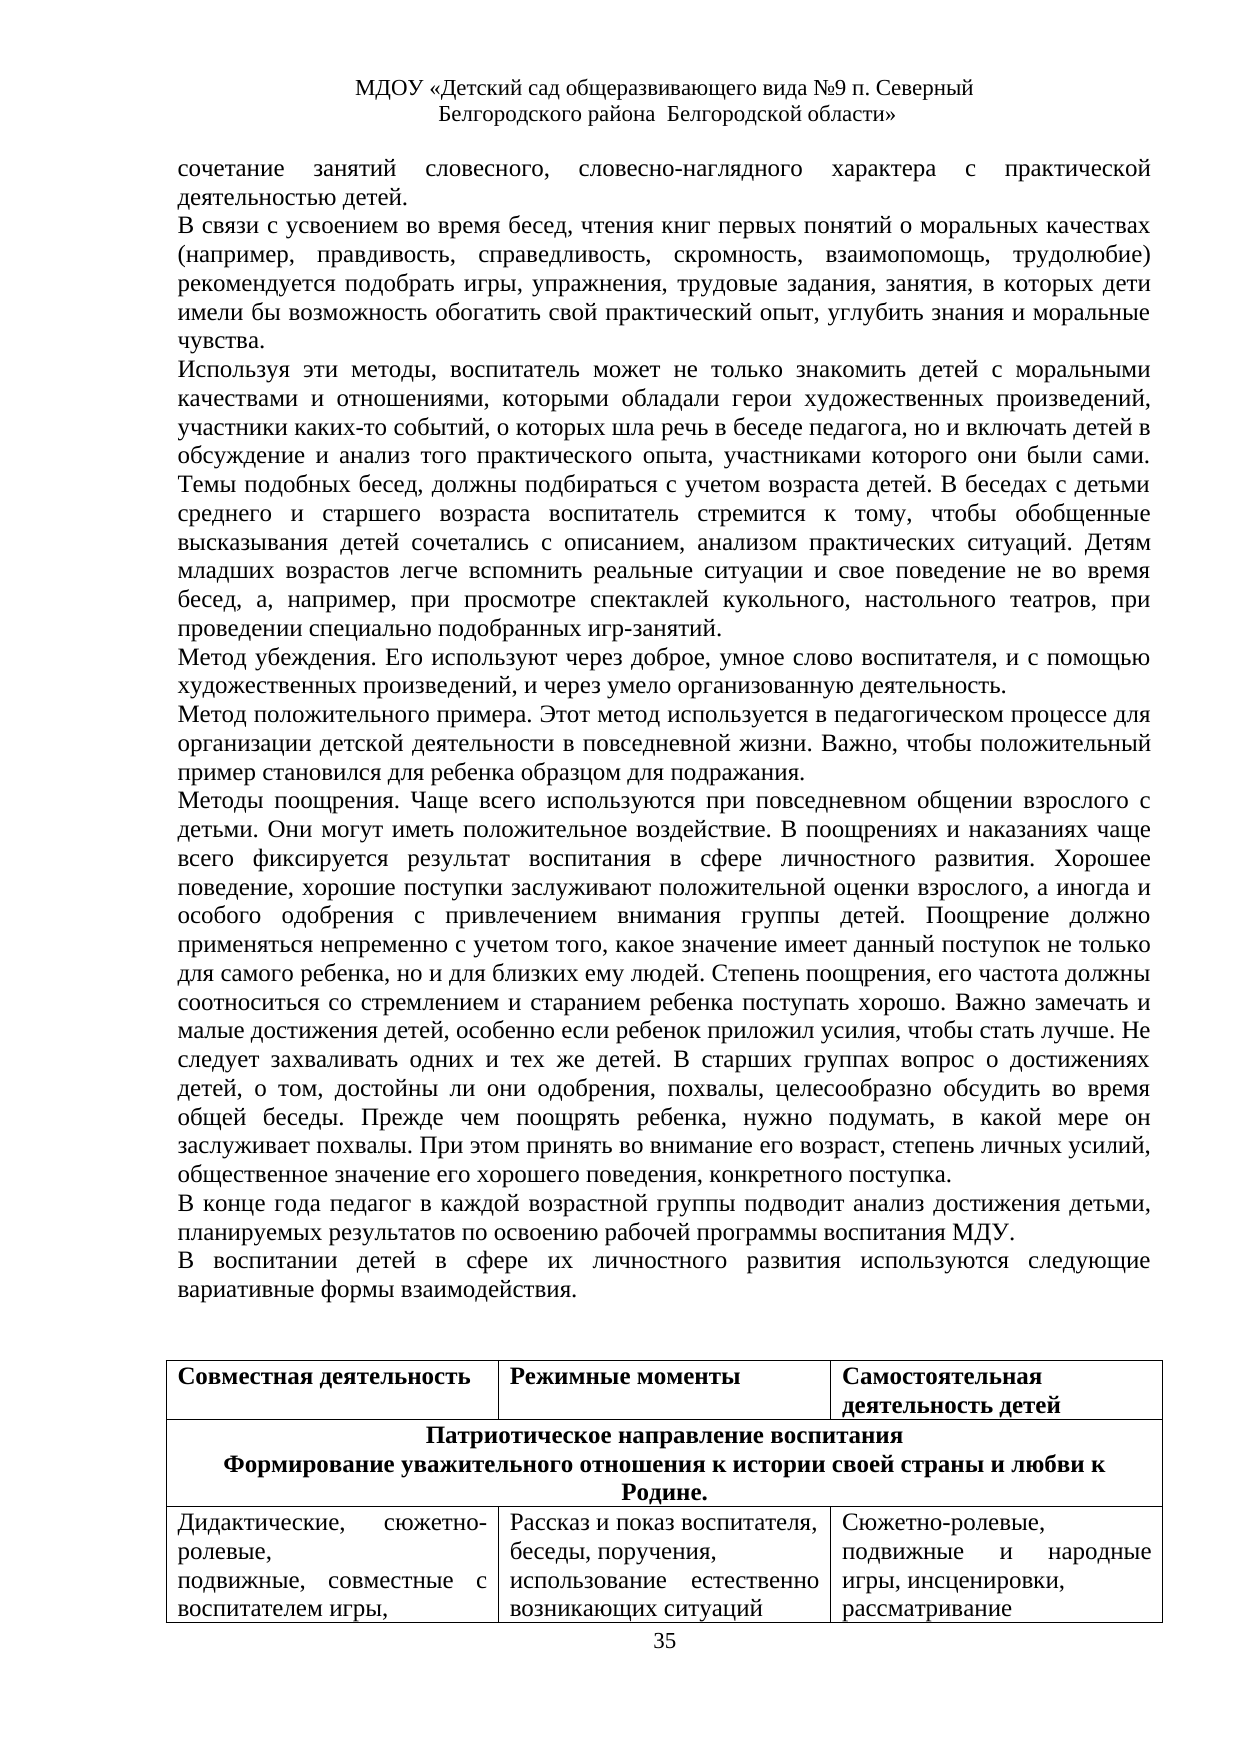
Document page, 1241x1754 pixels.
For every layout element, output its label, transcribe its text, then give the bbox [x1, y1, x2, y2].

table_header Самостоятельная деятельность детей [831, 1361, 1162, 1419]
table_header Режимные моменты [499, 1361, 830, 1419]
text Методы поощрения. Чаще всего используются при повседневном общении взрослого с детьми. Они могут иметь положительное воздействие. В поощрениях и наказаниях чаще всего фиксируется результат воспитания в сфере личностного развития. Хорошее поведение, хорошие поступки заслуживают положительной оценки взрослого, а иногда и особого одобрения с привлечением внимания группы детей. Поощрение должно применяться непременно с учетом того, какое значение имеет данный поступок не только для самого ребенка, но и для близких ему людей. Степень поощрения, его частота должны соотноситься со стремлением и старанием ребенка поступать хорошо. Важно замечать и малые достижения детей, особенно если ребенок приложил усилия, чтобы стать лучше. Не следует захваливать одних и тех же детей. В старших группах вопрос о достижениях детей, о том, достойны ли они одобрения, похвалы, целесообразно обсудить во время общей беседы. Прежде чем поощрять ребенка, нужно подумать, в какой мере он заслуживает похвалы. При этом принять во внимание его возраст, степень личных усилий, общественное значение его хорошего поведения, конкретного поступка. [177, 785, 1152, 1188]
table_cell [499, 1507, 830, 1622]
text В конце года педагог в каждой возрастной группы подводит анализ достижения детьми, планируемых результатов по освоению рабочей программы воспитания МДУ. [177, 1188, 1152, 1245]
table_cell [831, 1507, 1162, 1622]
table_header Совместная деятельность [167, 1361, 498, 1419]
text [177, 153, 1152, 210]
text В связи с усвоением во время бесед, чтения книг первых понятий о моральных качествах (например, правдивость, справедливость, скромность, взаимопомощь, трудолюбие) рекомендуется подобрать игры, упражнения, трудовые задания, занятия, в которых дети имели бы возможность обогатить свой практический опыт, углубить знания и моральные чувства. [177, 210, 1152, 354]
table_cell Патриотическое направление воспитания Формирование уважительного отношения к истории своей страны и любви к Родине. [167, 1420, 1162, 1506]
text В воспитании детей в сфере их личностного развития используются следующие вариативные формы взаимодействия. [177, 1245, 1152, 1303]
text Используя эти методы, воспитатель может не только знакомить детей с моральными качествами и отношениями, которыми обладали герои художественных произведений, участники каких-то событий, о которых шла речь в беседе педагога, но и включать детей в обсуждение и анализ того практического опыта, участниками которого они были сами. Темы подобных бесед, должны подбираться с учетом возраста детей. В беседах с детьми среднего и старшего возраста воспитатель стремится к тому, чтобы обобщенные высказывания детей сочетались с описанием, анализом практических ситуаций. Детям младших возрастов легче вспомнить реальные ситуации и свое поведение не во время бесед, а, например, при просмотре спектаклей кукольного, настольного театров, при проведении специально подобранных игр-занятий. [177, 354, 1152, 642]
text Метод убеждения. Его используют через доброе, умное слово воспитателя, и с помощью художественных произведений, и через умело организованную деятельность. [177, 642, 1152, 699]
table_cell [167, 1507, 498, 1622]
text Метод положительного примера. Этот метод используется в педагогическом процессе для организации детской деятельности в повседневной жизни. Важно, чтобы положительный пример становился для ребенка образцом для подражания. [177, 699, 1152, 785]
